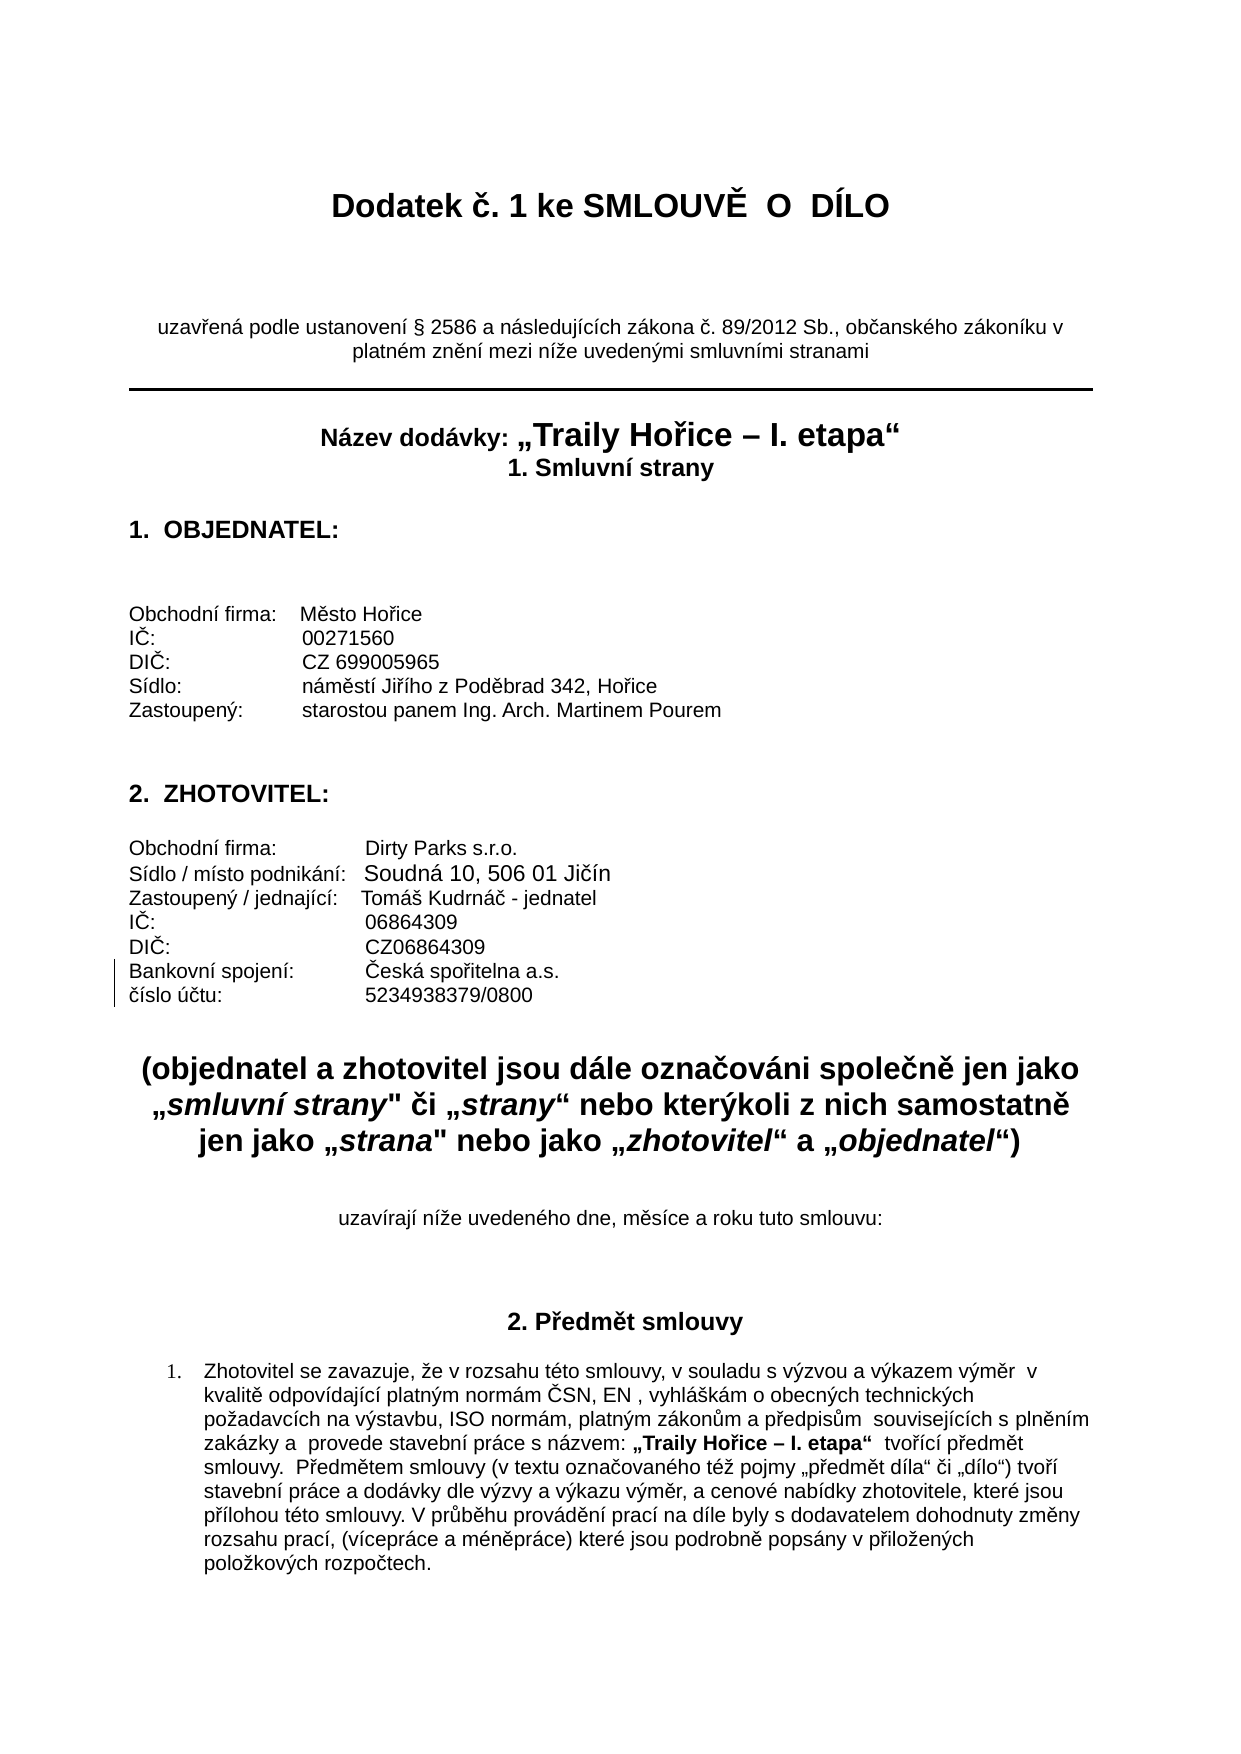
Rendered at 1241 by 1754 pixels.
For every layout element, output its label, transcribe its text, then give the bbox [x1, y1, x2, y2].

text číslo účtu: 5234938379/0800 [129, 983, 1093, 1007]
text Zastoupený / jednající: Tomáš Kudrnáč - jednatel [129, 886, 1093, 910]
text 2. Předmět smlouvy [157, 1306, 1093, 1335]
text DIČ: CZ 699005965 [129, 649, 1093, 673]
text Bankovní spojení: Česká spořitelna a.s. [129, 959, 1093, 983]
text Název dodávky: „Traily Hořice – I. etapa“ [129, 414, 1093, 453]
text 2. ZHOTOVITEL: [129, 779, 1093, 808]
text uzavřená podle ustanovení § 2586 a následujících zákona č. 89/2012 Sb., občanského zákoníku v platném znění mezi níže uvedenými smluvními stranami [129, 314, 1093, 362]
text 1. OBJEDNATEL: [129, 515, 1093, 544]
text DIČ: CZ06864309 [129, 934, 1093, 959]
text IČ: 00271560 [129, 626, 1093, 649]
text Sídlo: náměstí Jiřího z Poděbrad 342, Hořice [129, 673, 1093, 697]
text Obchodní firma: Město Hořice [129, 602, 1093, 626]
text Dodatek č. 1 ke SMLOUVĚ O DÍLO [129, 186, 1093, 224]
text Zastoupený: starostou panem Ing. Arch. Martinem Pourem [129, 697, 1093, 721]
text 1. Smluvní strany [129, 453, 1093, 482]
text IČ: 06864309 [129, 910, 1093, 934]
list Zhotovitel se zavazuje, že v rozsahu této smlouvy, v souladu s výzvou a výkazem výměr v kvalitě odpovídající platným normám ČSN, EN , vyhláškám o obecných technických požadavcích na výstavbu, ISO normám, platným zákonům a předpisům souvisejících s plněním zakázky a provede stavební práce s názvem: „Traily Hořice – I. etapa“ tvořící předmět smlouvy. Předmětem smlouvy (v textu označovaného též pojmy „předmět díla“ či „dílo“) tvoří stavební práce a dodávky dle výzvy a výkazu výměr, a cenové nabídky zhotovitele, které jsou přílohou této smlouvy. V průběhu provádění prací na díle byly s dodavatelem dohodnuty změny rozsahu prací, (vícepráce a méněpráce) které jsou podrobně popsány v přiložených položkových rozpočtech. [166, 1359, 1093, 1575]
text uzavírají níže uvedeného dne, měsíce a roku tuto smlouvu: [129, 1206, 1093, 1229]
text Sídlo / místo podnikání: Soudná 10, 506 01 Jičín [129, 859, 1093, 886]
text Obchodní firma: Dirty Parks s.r.o. [129, 836, 1093, 859]
text (objednatel a zhotovitel jsou dále označováni společně jen jako „smluvní strany" či „strany“ nebo kterýkoli z nich samostatně jen jako „strana" nebo jako „zhotovitel“ a „objednatel“) [129, 1050, 1093, 1158]
